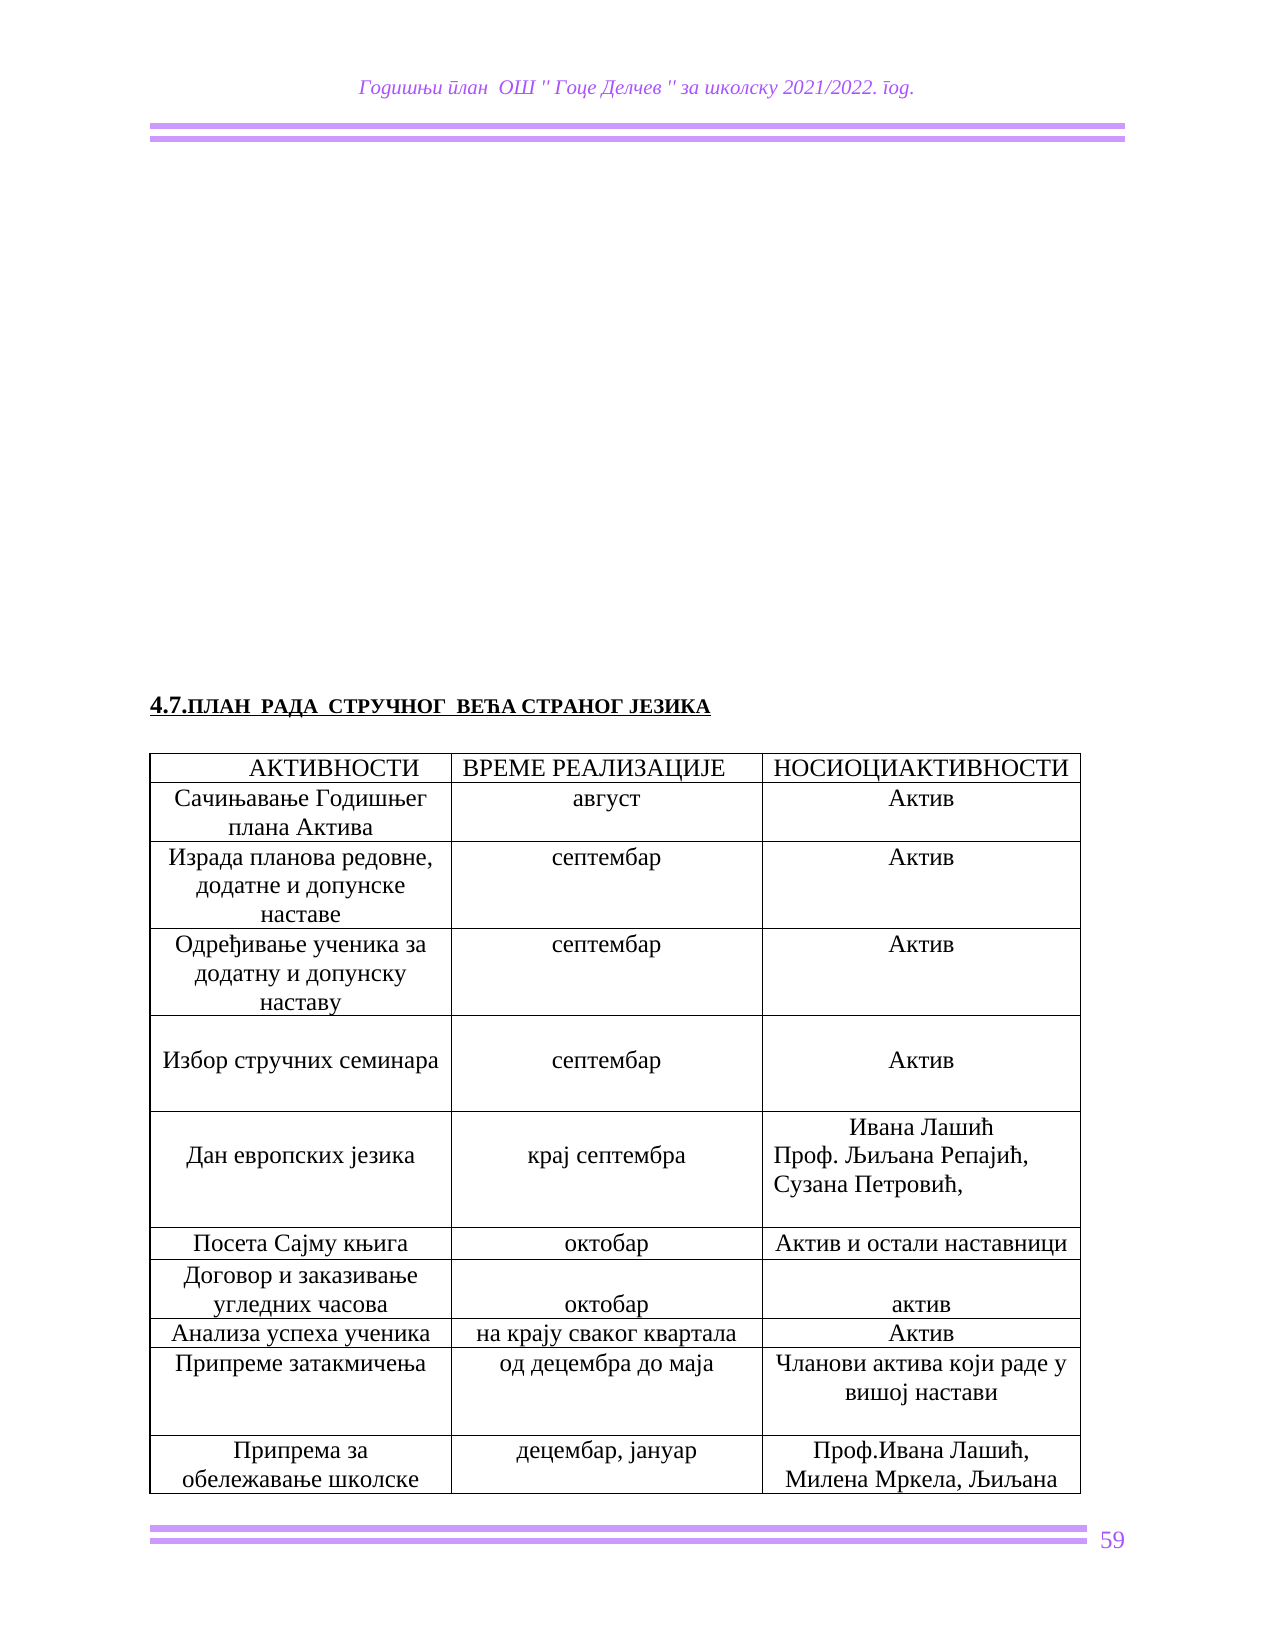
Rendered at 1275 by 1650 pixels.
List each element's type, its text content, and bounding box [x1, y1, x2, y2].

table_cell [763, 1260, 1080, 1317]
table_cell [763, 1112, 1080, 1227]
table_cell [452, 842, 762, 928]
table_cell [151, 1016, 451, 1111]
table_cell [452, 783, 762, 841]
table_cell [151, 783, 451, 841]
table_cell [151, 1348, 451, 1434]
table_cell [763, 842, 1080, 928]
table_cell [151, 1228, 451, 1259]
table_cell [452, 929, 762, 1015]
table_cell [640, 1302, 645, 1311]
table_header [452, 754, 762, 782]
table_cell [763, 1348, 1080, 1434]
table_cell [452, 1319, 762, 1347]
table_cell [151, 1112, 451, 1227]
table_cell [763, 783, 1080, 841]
text 4.7.ПЛАН РАДА СТРУЧНОГ ВЕЋА СТРАНОГ ЈЕЗИКА [150, 690, 1125, 719]
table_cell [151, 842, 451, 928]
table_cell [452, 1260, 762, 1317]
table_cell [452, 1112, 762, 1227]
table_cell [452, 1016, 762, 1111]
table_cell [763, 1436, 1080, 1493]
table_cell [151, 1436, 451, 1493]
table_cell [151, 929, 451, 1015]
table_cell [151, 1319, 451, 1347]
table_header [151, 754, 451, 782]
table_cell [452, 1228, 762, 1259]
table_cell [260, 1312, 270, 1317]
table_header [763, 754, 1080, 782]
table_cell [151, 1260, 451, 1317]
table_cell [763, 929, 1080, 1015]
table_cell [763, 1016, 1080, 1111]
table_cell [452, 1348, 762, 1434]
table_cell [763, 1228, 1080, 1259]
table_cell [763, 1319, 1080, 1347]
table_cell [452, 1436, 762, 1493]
